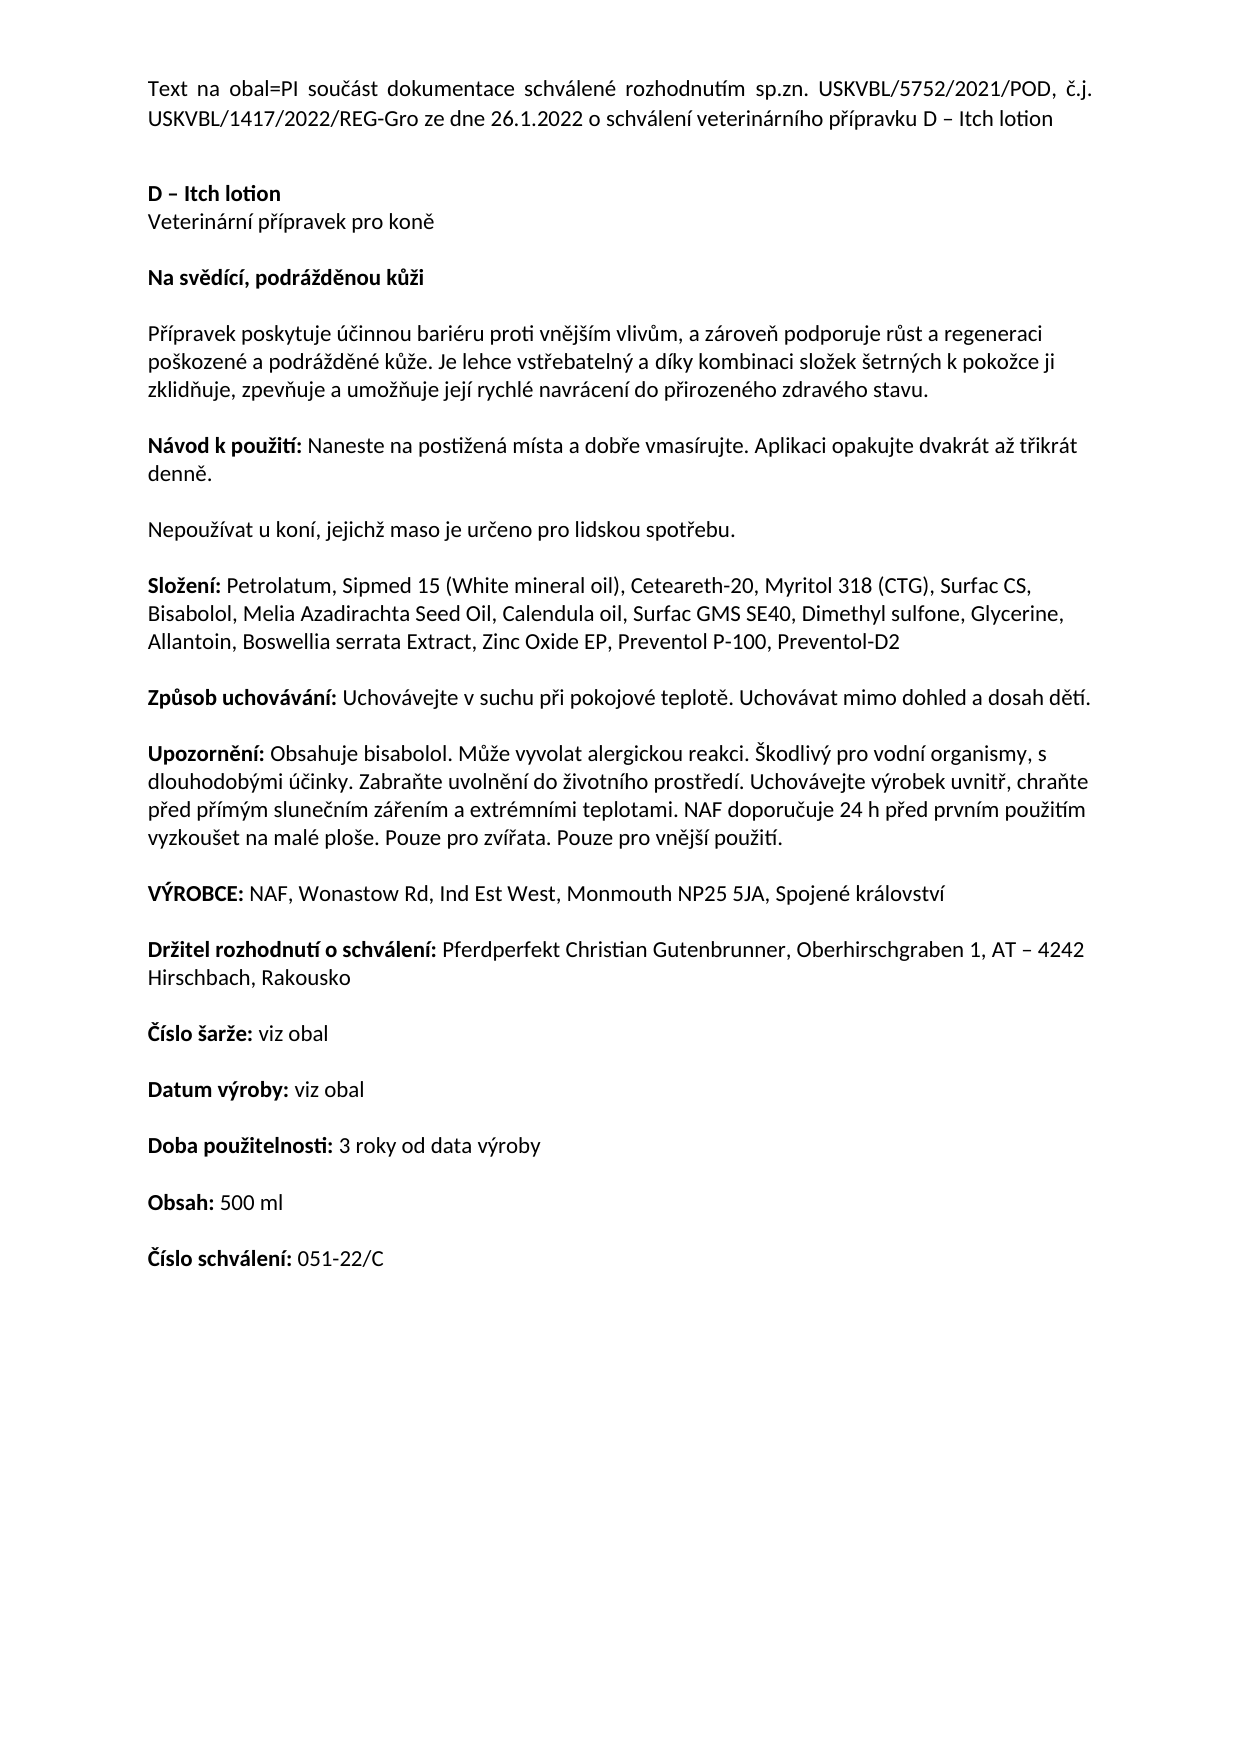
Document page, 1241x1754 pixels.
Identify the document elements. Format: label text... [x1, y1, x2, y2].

text Držitel rozhodnutí o schválení: Pferdperfekt Christian Gutenbrunner, Oberhirschgraben 1, AT – 4242 Hirschbach, Rakousko [148, 935, 1093, 991]
text Obsah: 500 ml [148, 1188, 1093, 1216]
text Složení: Petrolatum, Sipmed 15 (White mineral oil), Ceteareth-20, Myritol 318 (CTG), Surfac CS, Bisabolol, Melia Azadirachta Seed Oil, Calendula oil, Surfac GMS SE40, Dimethyl sulfone, Glycerine, Allantoin, Boswellia serrata Extract, Zinc Oxide EP, Preventol P-100, Preventol-D2 [148, 571, 1093, 655]
text Návod k použití: Naneste na postižená místa a dobře vmasírujte. Aplikaci opakujte dvakrát až třikrát denně. [148, 431, 1093, 487]
text Přípravek poskytuje účinnou bariéru proti vnějším vlivům, a zároveň podporuje růst a regeneraci poškozené a podrážděné kůže. Je lehce vstřebatelný a díky kombinaci složek šetrných k pokožce ji zklidňuje, zpevňuje a umožňuje její rychlé navrácení do přirozeného zdravého stavu. [148, 319, 1093, 403]
text Číslo schválení: 051-22/C [148, 1244, 1093, 1272]
text Na svědící, podrážděnou kůži [148, 263, 1093, 291]
text Datum výroby: viz obal [148, 1076, 1093, 1103]
text Doba použitelnosti: 3 roky od data výroby [148, 1132, 1093, 1159]
text Nepoužívat u koní, jejichž maso je určeno pro lidskou spotřebu. [148, 515, 1093, 543]
text D – Itch lotion [148, 179, 1093, 207]
text Veterinární přípravek pro koně [148, 207, 1093, 235]
text Upozornění: Obsahuje bisabolol. Může vyvolat alergickou reakci. Škodlivý pro vodní organismy, s dlouhodobými účinky. Zabraňte uvolnění do životního prostředí. Uchovávejte výrobek uvnitř, chraňte před přímým slunečním zářením a extrémními teplotami. NAF doporučuje 24 h před prvním použitím vyzkoušet na malé ploše. Pouze pro zvířata. Pouze pro vnější použití. [148, 739, 1093, 851]
text VÝROBCE: NAF, Wonastow Rd, Ind Est West, Monmouth NP25 5JA, Spojené království [148, 879, 1093, 907]
text Způsob uchovávání: Uchovávejte v suchu při pokojové teplotě. Uchovávat mimo dohled a dosah dětí. [148, 683, 1093, 711]
text Číslo šarže: viz obal [148, 1019, 1093, 1047]
